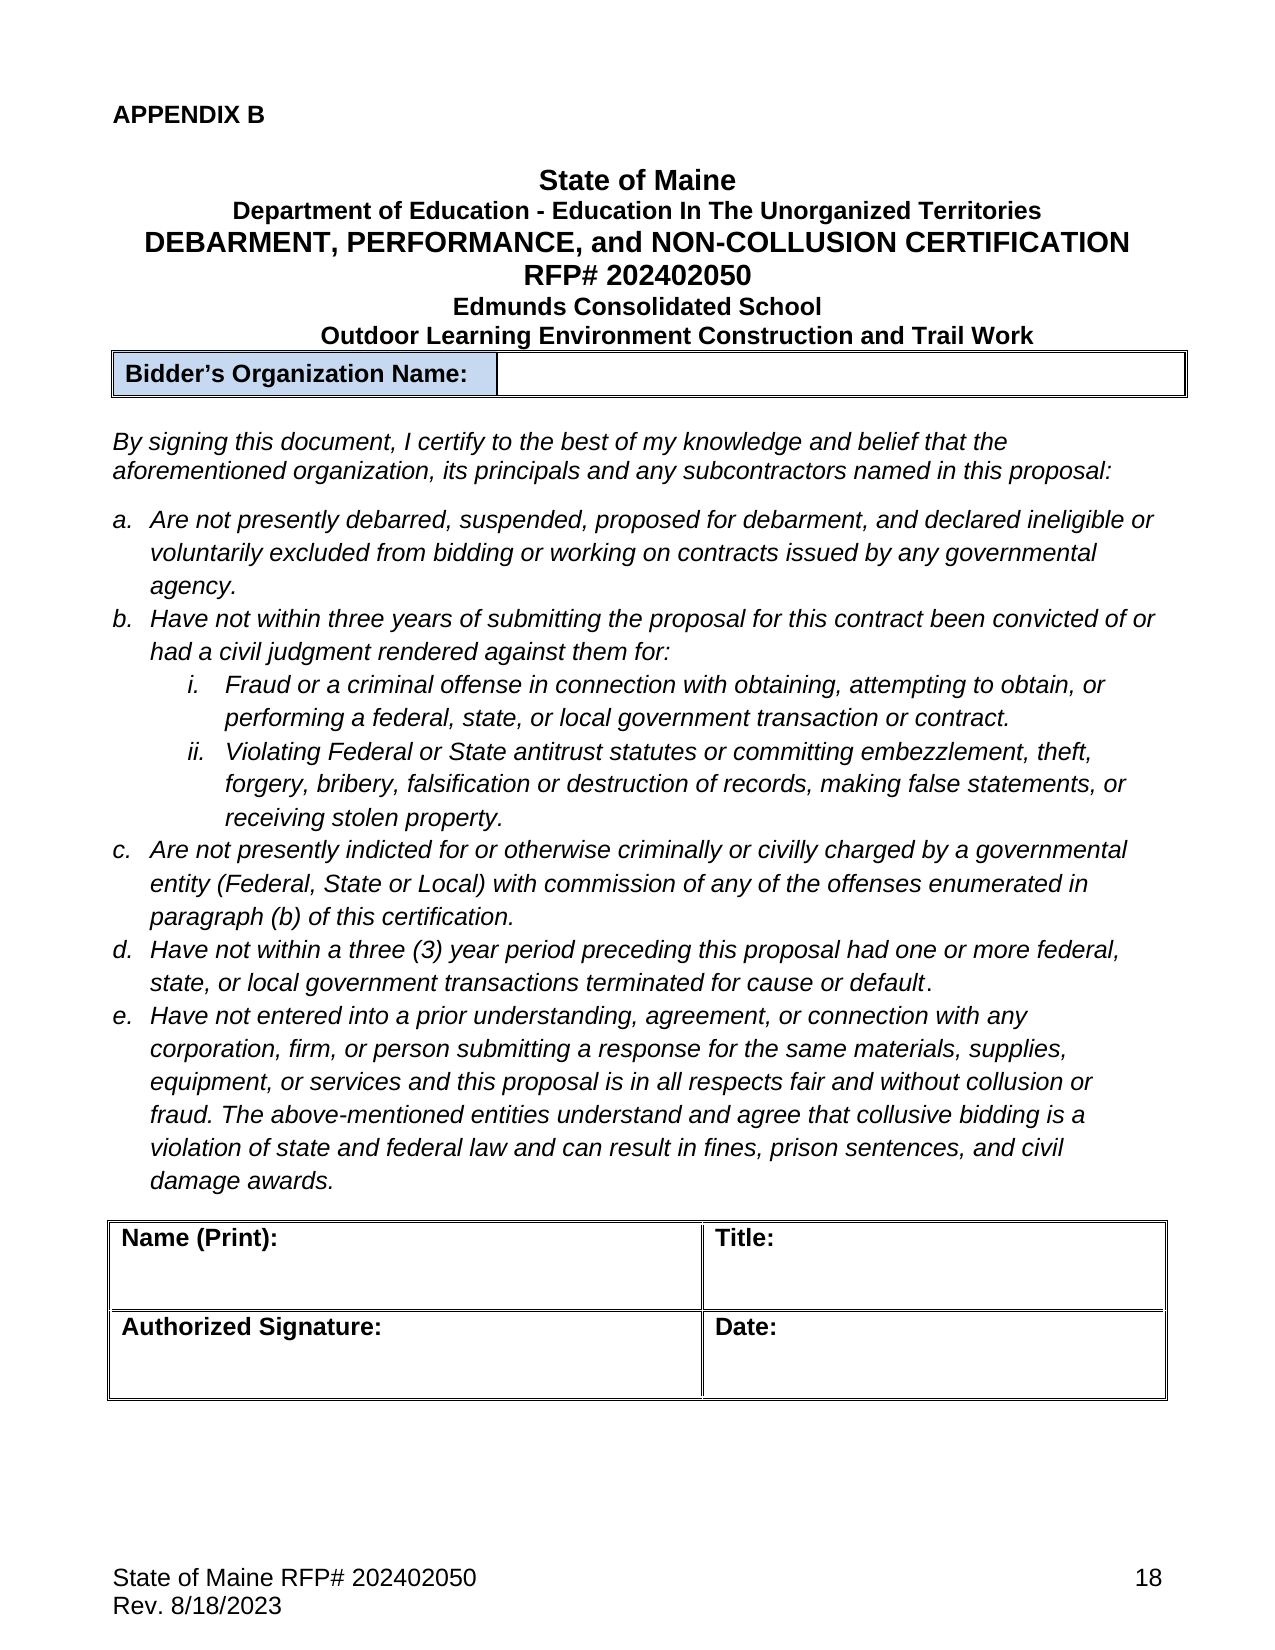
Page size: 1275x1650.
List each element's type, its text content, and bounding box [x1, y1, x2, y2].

text By signing this document, I certify to the best of my knowledge and belief that the aforementioned organization, its principals and any subcontractors named in this proposal: [112, 427, 1162, 484]
table_cell Authorized Signature: [109, 1309, 702, 1398]
list Have not within a three (3) year period preceding this proposal had one or more federal, state, or local government transactions terminated for cause or default. [112, 934, 1162, 996]
text APPENDIX B [112, 100, 1162, 129]
table_cell Date: [702, 1309, 1166, 1398]
text State of Maine [112, 163, 1162, 196]
list Fraud or a criminal offense in connection with obtaining, attempting to obtain, or performing a federal, state, or local government transaction or contract. [187, 670, 1162, 732]
table_header Title: [702, 1223, 1165, 1309]
table_header Name (Print): [110, 1223, 702, 1309]
text Outdoor Learning Environment Construction and Trail Work [112, 321, 1162, 349]
text Department of Education - Education In The Unorganized Territories DEBARMENT, PERFORMANCE, and NON-COLLUSION CERTIFICATION [112, 196, 1162, 258]
list Have not entered into a prior understanding, agreement, or connection with any corporation, firm, or person submitting a response for the same materials, supplies, equipment, or services and this proposal is in all respects fair and without collusion or fraud. The above-mentioned entities understand and agree that collusive bidding is a violation of state and federal law and can result in fines, prison sentences, and civil damage awards. [112, 1001, 1162, 1194]
table_header Bidder’s Organization Name: [114, 353, 496, 395]
list Are not presently debarred, suspended, proposed for debarment, and declared ineligible or voluntarily excluded from bidding or working on contracts issued by any governmental agency. [112, 505, 1162, 600]
list Have not within three years of submitting the proposal for this contract been convicted of or had a civil judgment rendered against them for: [112, 604, 1162, 666]
list Violating Federal or State antitrust statutes or committing embezzlement, theft, forgery, bribery, falsification or destruction of records, making false statements, or receiving stolen property. [187, 736, 1162, 831]
list Are not presently indicted for or otherwise criminally or civilly charged by a governmental entity (Federal, State or Local) with commission of any of the offenses enumerated in paragraph (b) of this certification. [112, 836, 1162, 930]
text RFP# 202402050 [112, 258, 1162, 292]
text Edmunds Consolidated School [112, 292, 1162, 321]
table_header [498, 353, 1184, 395]
